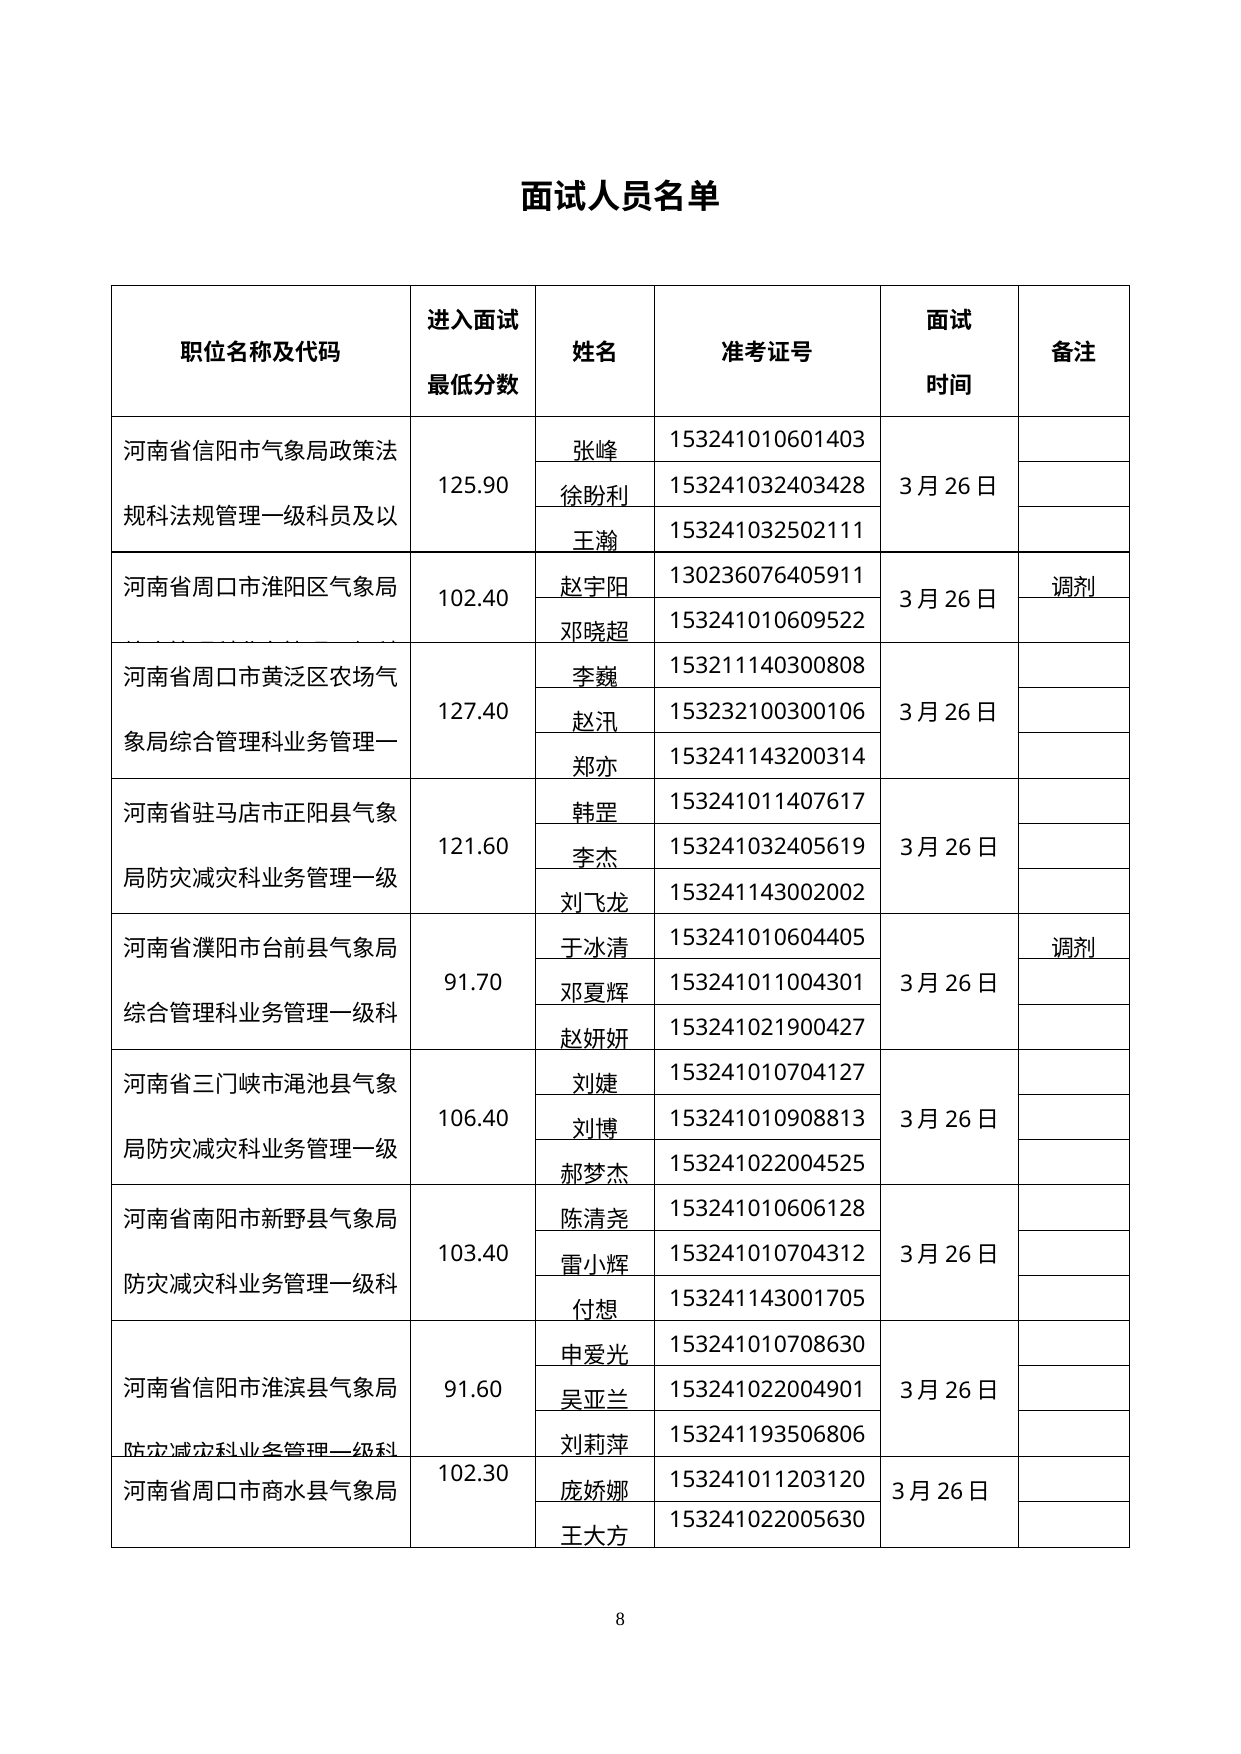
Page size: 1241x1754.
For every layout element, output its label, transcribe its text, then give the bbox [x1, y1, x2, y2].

table_cell 3月26日 [881, 1185, 1018, 1320]
table_cell 153241010908813 [655, 1095, 880, 1139]
table_cell [1019, 1502, 1129, 1547]
table_cell 153241010708630 [655, 1321, 880, 1365]
table_cell [1019, 1185, 1129, 1229]
table_cell 雷小辉 [536, 1231, 654, 1275]
table_cell 赵妍妍 [536, 1005, 654, 1049]
table_header 姓名 [536, 286, 654, 416]
table_cell 刘博 [536, 1095, 654, 1139]
table_cell [1019, 688, 1129, 732]
table_cell [1019, 779, 1129, 823]
table_cell 153241010601403 [655, 417, 880, 461]
table_cell [1019, 462, 1129, 506]
table_cell 刘婕 [536, 1050, 654, 1094]
table_cell [1019, 1005, 1129, 1049]
table_cell 153241010604405 [655, 914, 880, 958]
table_cell 郝梦杰 [536, 1140, 654, 1184]
table_cell 102.40 [411, 553, 535, 642]
table_cell [1019, 417, 1129, 461]
table_cell 李巍 [536, 643, 654, 687]
table_cell 河南省周口市商水县气象局综合管理科业务管理一级科员及以下（400149008001） [112, 1457, 410, 1547]
table_cell 153241021900427 [655, 1005, 880, 1049]
table_cell 河南省驻马店市正阳县气象局防灾减灾科业务管理一级科员及以下（400110009001） [112, 779, 410, 913]
table_cell [1019, 507, 1129, 551]
table_cell 102.30 [411, 1457, 535, 1547]
table_cell 河南省濮阳市台前县气象局综合管理科业务管理一级科员及以下（400149002001） [112, 914, 410, 1049]
table_cell 徐盼利 [536, 462, 654, 506]
table_cell 153241193506806 [655, 1411, 880, 1456]
table_cell 91.70 [411, 914, 535, 1049]
table_cell 153241143200314 [655, 733, 880, 777]
table_cell 李杰 [536, 824, 654, 868]
table_cell 3月26日 [881, 779, 1018, 913]
table_cell [1019, 643, 1129, 687]
table_header 备注 [1019, 286, 1129, 416]
table_cell 河南省信阳市气象局政策法规科法规管理一级科员及以下（400110001001） [112, 417, 410, 551]
table_cell [1019, 1321, 1129, 1365]
text 面试人员名单 [159, 162, 1081, 227]
table_cell 153241010704127 [655, 1050, 880, 1094]
table_cell 153241022005630 [655, 1502, 880, 1547]
table_cell 153241032405619 [655, 824, 880, 868]
table_cell 153241011407617 [655, 779, 880, 823]
table_cell 3月26日 [881, 1321, 1018, 1456]
table_cell [1019, 959, 1129, 1003]
table_cell 河南省南阳市新野县气象局防灾减灾科业务管理一级科员及以下（400149004001） [112, 1185, 410, 1320]
table_cell [1019, 1276, 1129, 1320]
table_cell 121.60 [411, 779, 535, 913]
table_header 职位名称及代码 [112, 286, 410, 416]
table_cell 吴亚兰 [536, 1366, 654, 1410]
table_cell [1019, 598, 1129, 642]
table_cell 153241010606128 [655, 1185, 880, 1229]
table_cell 153241011004301 [655, 959, 880, 1003]
table_cell 付想 [536, 1276, 654, 1320]
table_cell 河南省三门峡市渑池县气象局防灾减灾科业务管理一级科员及以下（400149003001） [112, 1050, 410, 1184]
table_cell 张峰 [536, 417, 654, 461]
table_header 进入面试最低分数 [411, 286, 535, 416]
table_cell 庞娇娜 [536, 1457, 654, 1501]
table_cell 郑亦 [536, 733, 654, 777]
table_cell 153241032403428 [655, 462, 880, 506]
table_cell 河南省周口市淮阳区气象局综合管理科业务管理一级科员及以下（400110006001） [112, 553, 410, 642]
table_cell [1019, 1140, 1129, 1184]
table_cell 韩罡 [536, 779, 654, 823]
table_cell [1019, 1231, 1129, 1275]
table_cell 153241022004901 [655, 1366, 880, 1410]
table_cell 陈清尧 [536, 1185, 654, 1229]
table_cell 91.60 [411, 1321, 535, 1456]
table_cell 153241032502111 [655, 507, 880, 551]
table_cell 153241143001705 [655, 1276, 880, 1320]
table_cell 河南省周口市黄泛区农场气象局综合管理科业务管理一级科员及以下（400110007001） [112, 643, 410, 777]
table_cell 邓夏辉 [536, 959, 654, 1003]
table_cell [1019, 733, 1129, 777]
table_cell 153241011203120 [655, 1457, 880, 1501]
table_cell 3月26日 [881, 1457, 1018, 1547]
table_cell [1019, 869, 1129, 913]
table_cell 125.90 [411, 417, 535, 551]
table_cell [1019, 1095, 1129, 1139]
table_cell 3月26日 [881, 643, 1018, 777]
table_cell [1019, 1457, 1129, 1501]
table_cell [1019, 1050, 1129, 1094]
table_cell 王瀚 [536, 507, 654, 551]
table_cell 153241010704312 [655, 1231, 880, 1275]
table_cell 153241010609522 [655, 598, 880, 642]
table_cell 王大方 [536, 1502, 654, 1547]
table_cell 调剂 [1019, 553, 1129, 597]
table_cell 3月26日 [881, 553, 1018, 642]
table_cell 106.40 [411, 1050, 535, 1184]
table_cell 邓晓超 [536, 598, 654, 642]
table_cell 申爱光 [536, 1321, 654, 1365]
table_cell 103.40 [411, 1185, 535, 1320]
table_header 准考证号 [655, 286, 880, 416]
table_cell [1019, 824, 1129, 868]
table_cell 调剂 [1019, 914, 1129, 958]
table_cell [1019, 1366, 1129, 1410]
table_cell 赵汛 [536, 688, 654, 732]
table_cell [1019, 1411, 1129, 1456]
table_cell 河南省信阳市淮滨县气象局防灾减灾科业务管理一级科员及以下（400149005001） [112, 1321, 410, 1456]
table_cell 于冰清 [536, 914, 654, 958]
table_cell 153211140300808 [655, 643, 880, 687]
table_cell 127.40 [411, 643, 535, 777]
table_cell 153232100300106 [655, 688, 880, 732]
table_cell 130236076405911 [655, 553, 880, 597]
table_cell 赵宇阳 [536, 553, 654, 597]
table_cell 3月26日 [881, 417, 1018, 551]
table_cell 3月26日 [881, 1050, 1018, 1184]
table_cell 153241143002002 [655, 869, 880, 913]
table_cell 153241022004525 [655, 1140, 880, 1184]
table_header 面试 时间 [881, 286, 1018, 416]
table_cell 刘飞龙 [536, 869, 654, 913]
table_cell 3月26日 [881, 914, 1018, 1049]
table_cell 刘莉萍 [536, 1411, 654, 1456]
